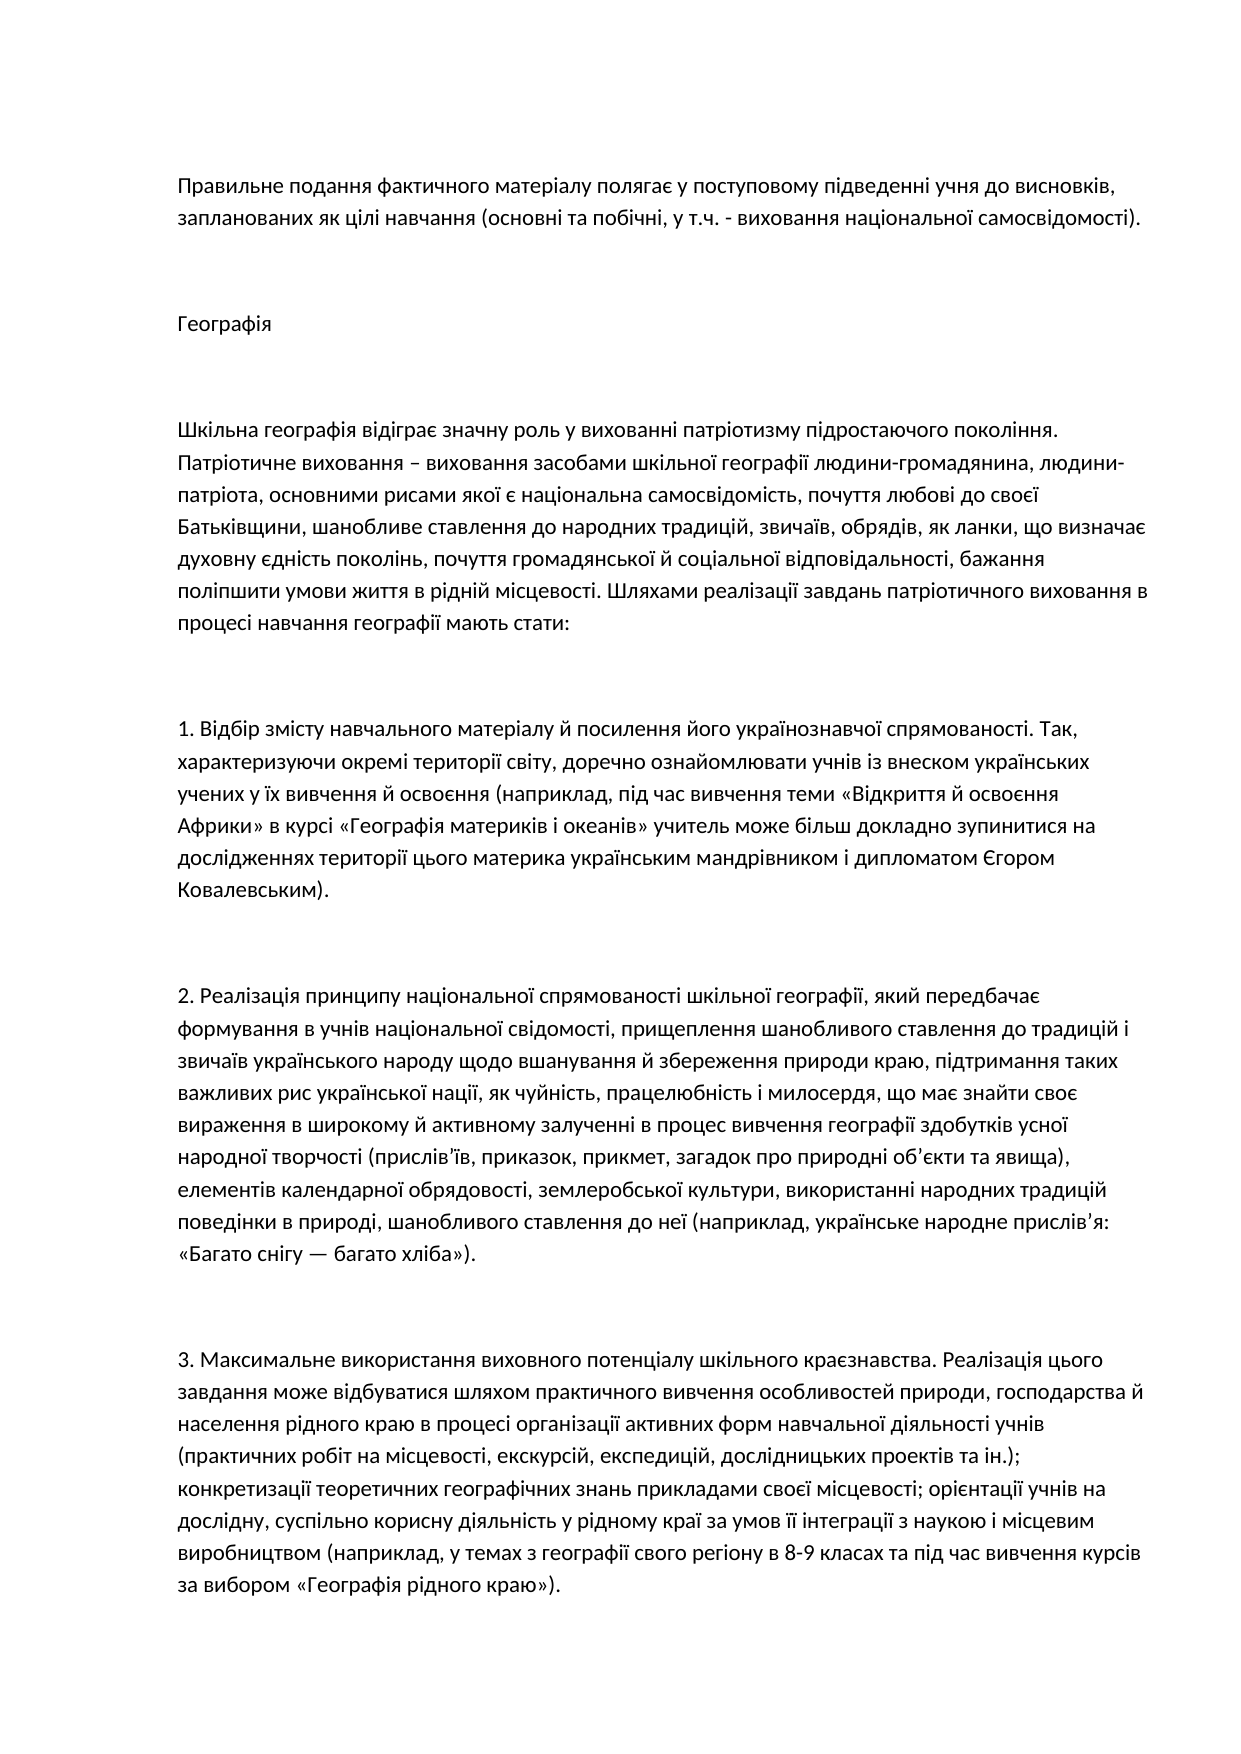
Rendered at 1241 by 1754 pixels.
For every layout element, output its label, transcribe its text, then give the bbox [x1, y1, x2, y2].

text 2. Реалізація принципу національної спрямованості шкільної географії, який передбачає формування в учнів національної свідомості, прищеплення шанобливого ставлення до традицій і звичаїв українського народу щодо вшанування й збереження природи краю, підтримання таких важливих рис української нації, як чуйність, працелюбність і милосердя, що має знайти своє вираження в широкому й активному залученні в процес вивчення географії здобутків усної народної творчості (прислів’їв, приказок, прикмет, загадок про природні об’єкти та явища), елементів календарної обрядовості, землеробської культури, використанні народних традицій поведінки в природі, шанобливого ставлення до неї (наприклад, українське народне прислів’я: «Багато снігу — багато хліба»). [177, 982, 1152, 1267]
text Правильне подання фактичного матеріалу полягає у поступовому підведенні учня до висновків, запланованих як цілі навчання (основні та побічні, у т.ч. - виховання національної самосвідомості). [177, 171, 1152, 231]
text 1. Відбір змісту навчального матеріалу й посилення його українознавчої спрямованості. Так, характеризуючи окремі території світу, доречно ознайомлювати учнів із внеском українських учених у їх вивчення й освоєння (наприклад, під час вивчення теми «Відкриття й освоєння Африки» в курсі «Географія материків і океанів» учитель може більш докладно зупинитися на дослідженнях території цього материка українським мандрівником і дипломатом Єгором Ковалевським). [177, 714, 1152, 903]
text Шкільна географія відіграє значну роль у вихованні патріотизму підростаючого покоління. Патріотичне виховання – виховання засобами шкільної географії людини-громадянина, людини-патріота, основними рисами якої є національна самосвідомість, почуття любові до своєї Батьківщини, шанобливе ставлення до народних традицій, звичаїв, обрядів, як ланки, що визначає духовну єдність поколінь, почуття громадянської й соціальної відповідальності, бажання поліпшити умови життя в рідній місцевості. Шляхами реалізації завдань патріотичного виховання в процесі навчання географії мають стати: [177, 415, 1152, 637]
text Географія [177, 309, 1152, 337]
text 3. Максимальне використання виховного потенціалу шкільного краєзнавства. Реалізація цього завдання може відбуватися шляхом практичного вивчення особливостей природи, господарства й населення рідного краю в процесі організації активних форм навчальної діяльності учнів (практичних робіт на місцевості, екскурсій, експедицій, дослідницьких проектів та ін.); конкретизації теоретичних географічних знань прикладами своєї місцевості; орієнтації учнів на дослідну, суспільно корисну діяльність у рідному краї за умов її інтеграції з наукою і місцевим виробництвом (наприклад, у темах з географії свого регіону в 8-9 класах та під час вивчення курсів за вибором «Географія рідного краю»). [177, 1345, 1152, 1598]
